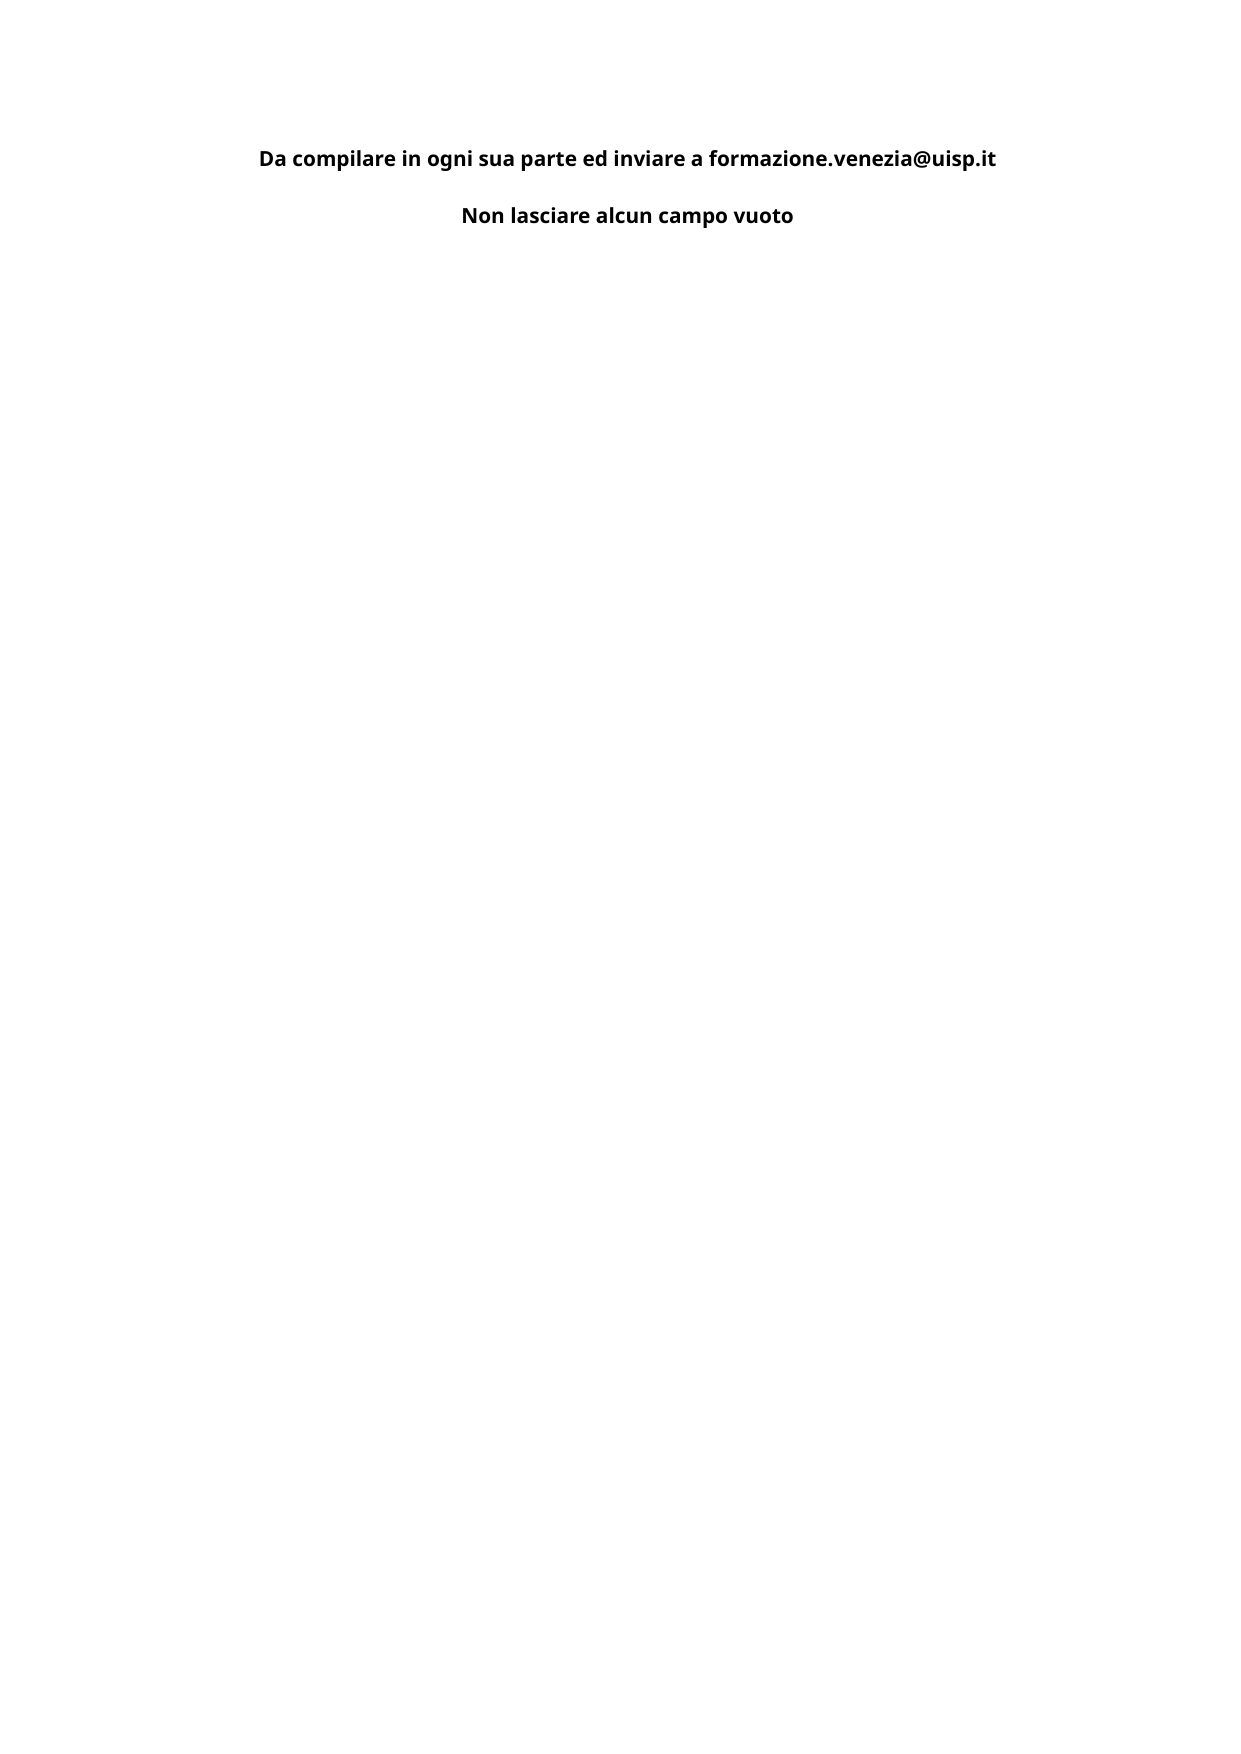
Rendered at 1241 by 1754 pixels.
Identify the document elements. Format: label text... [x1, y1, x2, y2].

text Da compilare in ogni sua parte ed inviare a formazione.venezia@uisp.it [74, 144, 1181, 173]
text Non lasciare alcun campo vuoto [74, 201, 1181, 230]
